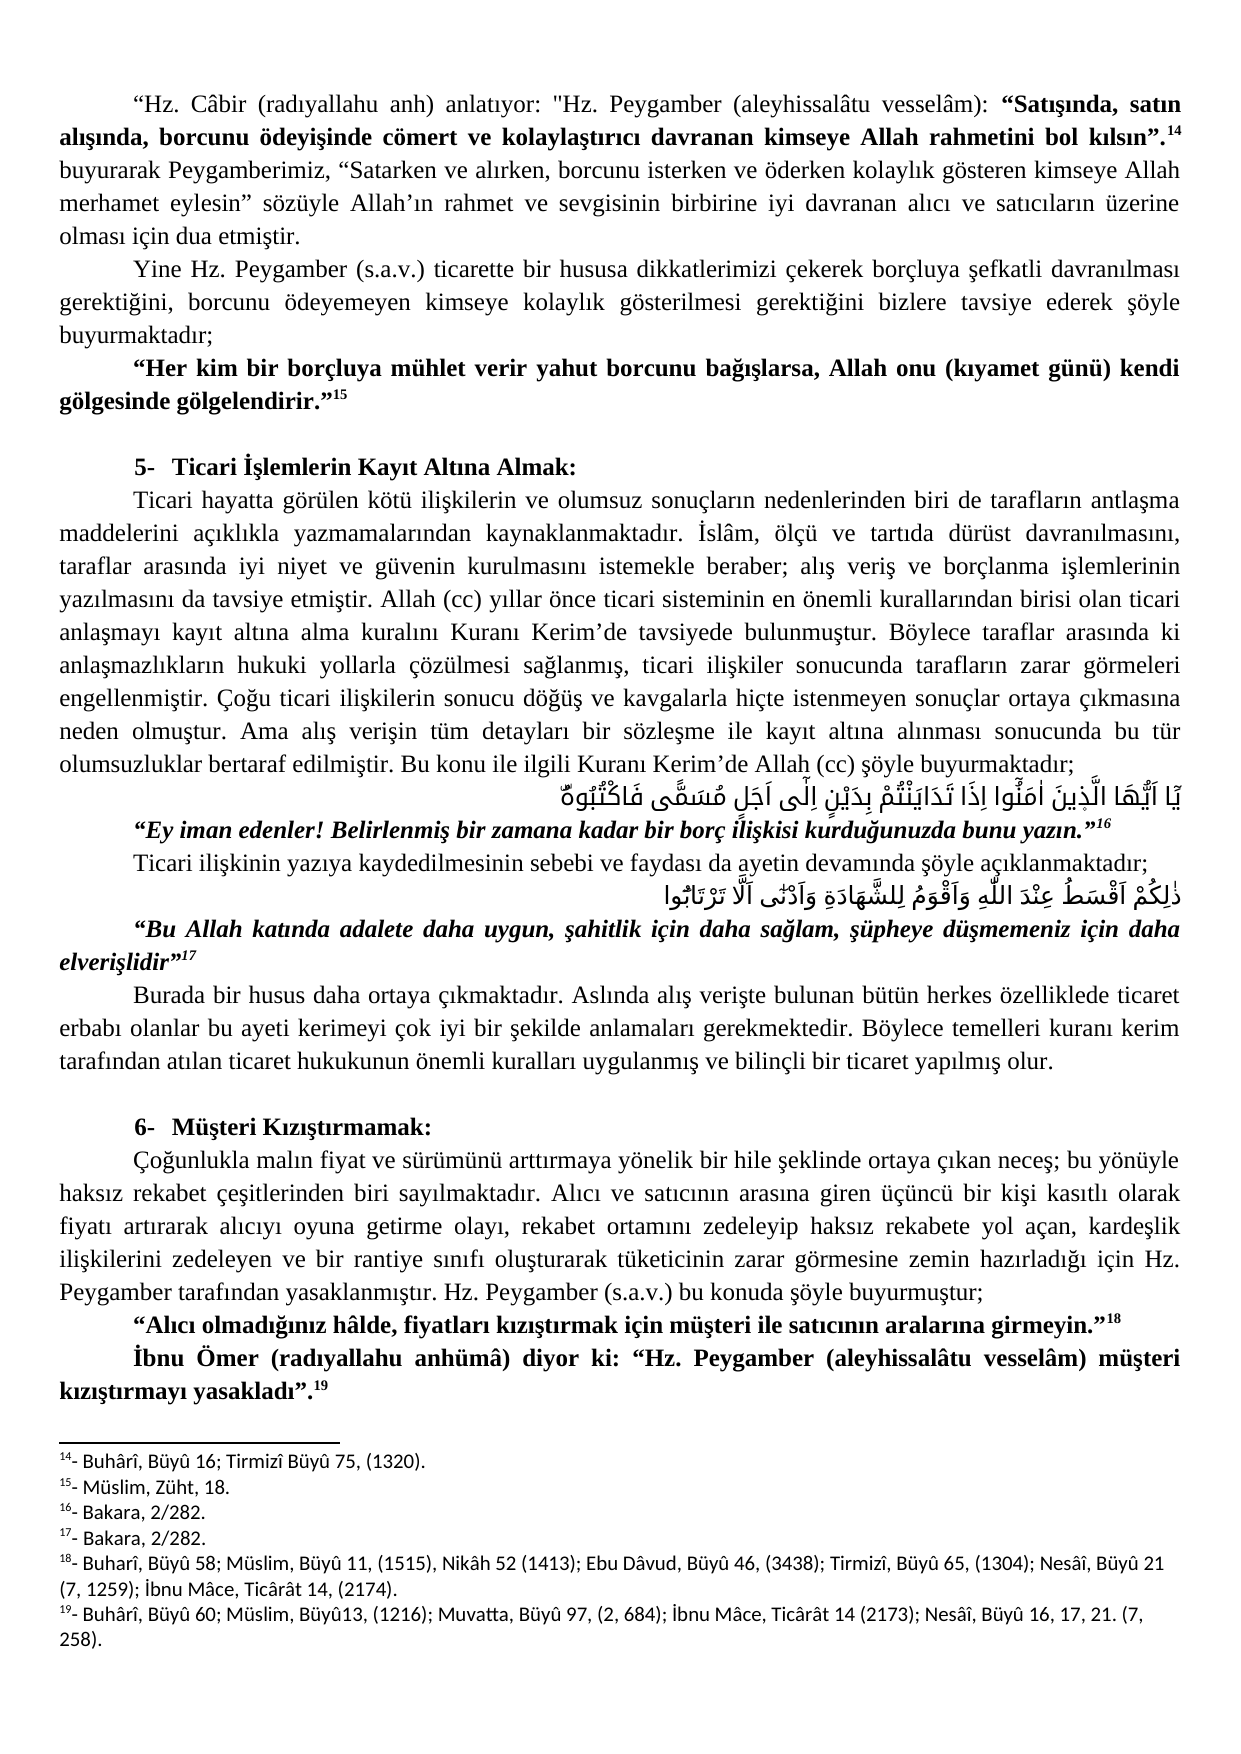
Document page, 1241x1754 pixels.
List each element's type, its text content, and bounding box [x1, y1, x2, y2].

text “Hz. Câbir (radıyallahu anh) anlatıyor: "Hz. Peygamber (aleyhissalâtu vesselâm): “Satışında, satın alışında, borcunu ödeyişinde cömert ve kolaylaştırıcı davranan kimseye Allah rahmetini bol kılsın”. buyurarak Peygamberimiz, “Satarken ve alırken, borcunu isterken ve öderken kolaylık gösteren kimseye Allah merhamet eylesin” sözüyle Allah’ın rahmet ve sevgisinin birbirine iyi davranan alıcı ve satıcıların üzerine olması için dua etmiştir. [59, 89, 1181, 249]
text يَٓا اَيُّهَا الَّذ۪ينَ اٰمَنُٓوا اِذَا تَدَايَنْتُمْ بِدَيْنٍ اِلٰٓى اَجَلٍ مُسَمًّى فَاكْتُبُوهُۜ [59, 782, 1181, 811]
text Çoğunlukla malın fiyat ve sürümünü arttırmaya yönelik bir hile şeklinde ortaya çıkan neceş; bu yönüyle haksız rekabet çeşitlerinden biri sayılmaktadır. Alıcı ve satıcının arasına giren üçüncü bir kişi kasıtlı olarak fiyatı artırarak alıcıyı oyuna getirme olayı, rekabet ortamını zedeleyip haksız rekabete yol açan, kardeşlik ilişkilerini zedeleyen ve bir rantiye sınıfı oluşturarak tüketicinin zarar görmesine zemin hazırladığı için Hz. Peygamber tarafından yasaklanmıştır. Hz. Peygamber (s.a.v.) bu konuda şöyle buyurmuştur; [59, 1145, 1181, 1306]
text Yine Hz. Peygamber (s.a.v.) ticarette bir hususa dikkatlerimizi çekerek borçluya şefkatli davranılması gerektiğini, borcunu ödeyemeyen kimseye kolaylık gösterilmesi gerektiğini bizlere tavsiye ederek şöyle buyurmaktadır; [59, 254, 1181, 348]
text İbnu Ömer (radıyallahu anhümâ) diyor ki: “Hz. Peygamber (aleyhissalâtu vesselâm) müşteri kızıştırmayı yasakladı”. [59, 1343, 1181, 1405]
text “Bu Allah katında adalete daha uygun, şahitlik için daha sağlam, şüpheye düşmemeniz için daha elverişlidir” [59, 914, 1181, 976]
text “Ey iman edenler! Belirlenmiş bir zamana kadar bir borç ilişkisi kurduğunuzda bunu yazın.” [59, 815, 1181, 844]
text “Alıcı olmadığınız hâlde, fiyatları kızıştırmak için müşteri ile satıcının aralarına girmeyin.” [59, 1310, 1181, 1339]
list Müşteri Kızıştırmamak: [134, 1112, 1181, 1141]
text Burada bir husus daha ortaya çıkmaktadır. Aslında alış verişte bulunan bütün herkes özelliklede ticaret erbabı olanlar bu ayeti kerimeyi çok iyi bir şekilde anlamaları gerekmektedir. Böylece temelleri kuranı kerim tarafından atılan ticaret hukukunun önemli kuralları uygulanmış ve bilinçli bir ticaret yapılmış olur. [59, 980, 1181, 1075]
text Ticari ilişkinin yazıya kaydedilmesinin sebebi ve faydası da ayetin devamında şöyle açıklanmaktadır; [59, 848, 1181, 877]
text Ticari hayatta görülen kötü ilişkilerin ve olumsuz sonuçların nedenlerinden biri de tarafların antlaşma maddelerini açıklıkla yazmamalarından kaynaklanmaktadır. İslâm, ölçü ve tartıda dürüst davranılmasını, taraflar arasında iyi niyet ve güvenin kurulmasını istemekle beraber; alış veriş ve borçlanma işlemlerinin yazılmasını da tavsiye etmiştir. Allah (cc) yıllar önce ticari sisteminin en önemli kurallarından birisi olan ticari anlaşmayı kayıt altına alma kuralını Kuranı Kerim’de tavsiyede bulunmuştur. Böylece taraflar arasında ki anlaşmazlıkların hukuki yollarla çözülmesi sağlanmış, ticari ilişkiler sonucunda tarafların zarar görmeleri engellenmiştir. Çoğu ticari ilişkilerin sonucu döğüş ve kavgalarla hiçte istenmeyen sonuçlar ortaya çıkmasına neden olmuştur. Ama alış verişin tüm detayları bir sözleşme ile kayıt altına alınması sonucunda bu tür olumsuzluklar bertaraf edilmiştir. Bu konu ile ilgili Kuranı Kerim’de Allah (cc) şöyle buyurmaktadır; [59, 485, 1181, 778]
text ذٰلِكُمْ اَقْسَطُ عِنْدَ اللّٰهِ وَاَقْوَمُ لِلشَّهَادَةِ وَاَدْنٰٓى اَلَّا تَرْتَابُٓوا [59, 881, 1181, 910]
text “Her kim bir borçluya mühlet verir yahut borcunu bağışlarsa, Allah onu (kıyamet günü) kendi gölgesinde gölgelendirir.” [59, 353, 1181, 414]
list Ticari İşlemlerin Kayıt Altına Almak: [134, 452, 1181, 481]
